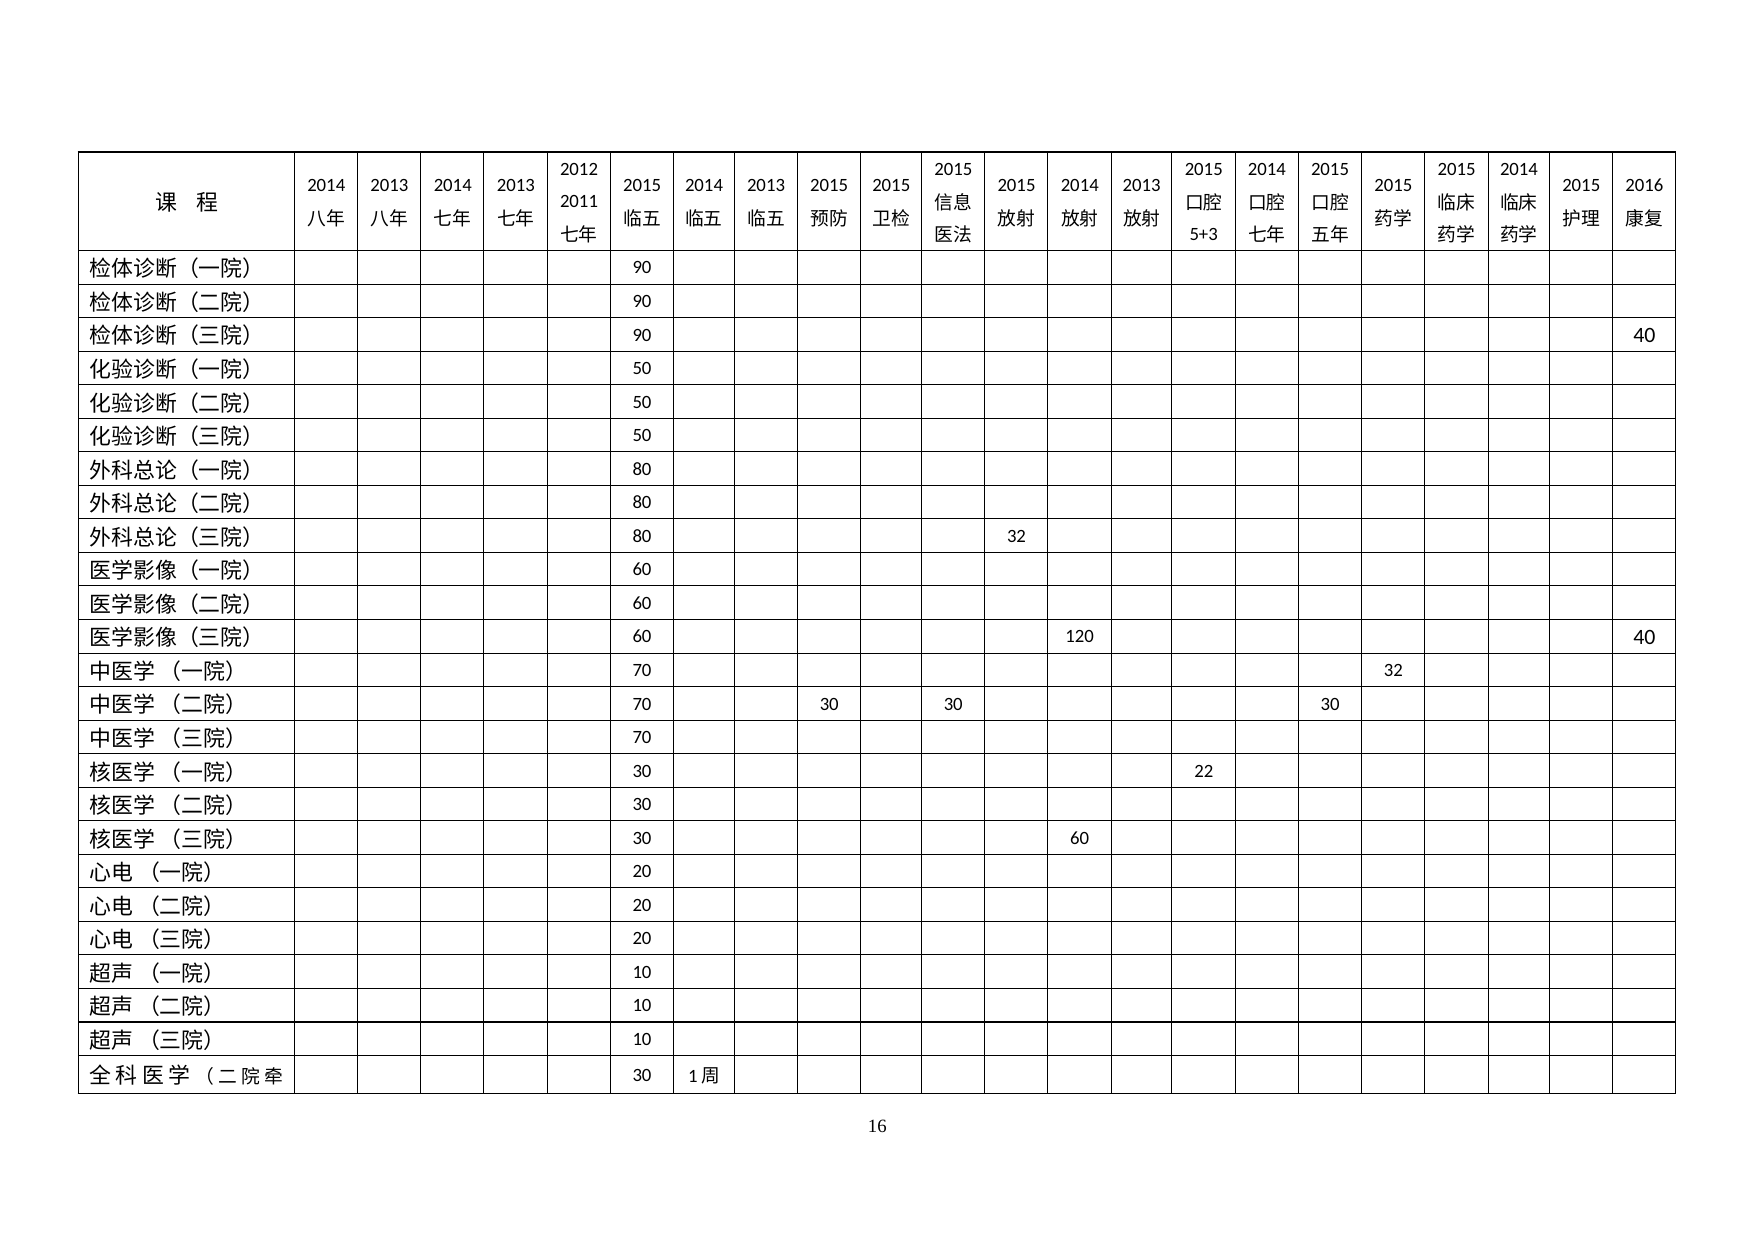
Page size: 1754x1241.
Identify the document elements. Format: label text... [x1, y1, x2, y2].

table_cell [861, 519, 921, 552]
table_cell [1489, 620, 1549, 652]
table_cell [861, 419, 921, 451]
table_cell [985, 620, 1047, 652]
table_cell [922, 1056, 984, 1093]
table_cell 检体诊断（三院） [79, 318, 294, 351]
table_cell [861, 654, 921, 686]
table_cell [985, 721, 1047, 753]
table_cell [1172, 654, 1235, 686]
table_cell [922, 620, 984, 652]
table_cell [735, 855, 797, 887]
table_cell [358, 754, 420, 787]
table_cell [798, 318, 860, 351]
table_cell [674, 922, 734, 954]
table_cell [548, 251, 610, 283]
table_cell [985, 922, 1047, 954]
table_cell [1489, 452, 1549, 485]
table_cell [1112, 352, 1171, 384]
table_cell [735, 888, 797, 921]
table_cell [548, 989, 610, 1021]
table_cell [735, 419, 797, 451]
table_cell [735, 519, 797, 552]
table_header 2015卫检 [861, 153, 921, 250]
table_cell [1613, 251, 1675, 283]
table_cell [1613, 888, 1675, 921]
table_cell [1362, 486, 1424, 518]
table_cell [1489, 855, 1549, 887]
table_cell [922, 251, 984, 283]
table_cell [548, 519, 610, 552]
table_cell [421, 486, 483, 518]
table_cell [1550, 620, 1612, 652]
table_cell [548, 922, 610, 954]
table_cell [1362, 586, 1424, 619]
table_cell [1172, 352, 1235, 384]
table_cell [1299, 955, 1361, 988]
table_cell [1236, 251, 1298, 283]
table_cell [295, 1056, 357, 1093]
table_cell [1172, 385, 1235, 418]
table_cell [1489, 586, 1549, 619]
table_cell [922, 419, 984, 451]
table_cell [1236, 922, 1298, 954]
table_cell [1425, 788, 1488, 820]
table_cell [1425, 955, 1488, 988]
table_cell [548, 452, 610, 485]
table_header 2015临床 药学 [1425, 153, 1488, 250]
table_cell [484, 821, 547, 854]
table_cell 70 [611, 721, 673, 753]
table_cell [735, 687, 797, 719]
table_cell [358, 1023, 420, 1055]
table_cell [1048, 855, 1111, 887]
table_cell [1489, 251, 1549, 283]
table_header 2014八年 [295, 153, 357, 250]
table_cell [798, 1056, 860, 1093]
table_cell [358, 586, 420, 619]
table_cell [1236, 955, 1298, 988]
table_cell [861, 855, 921, 887]
table_cell [674, 553, 734, 585]
table_cell [1425, 352, 1488, 384]
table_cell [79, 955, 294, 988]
table_cell [1489, 519, 1549, 552]
table_cell [985, 318, 1047, 351]
table_header 2013临五 [735, 153, 797, 250]
table_cell [861, 486, 921, 518]
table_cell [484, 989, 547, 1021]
table_cell [295, 754, 357, 787]
table_cell [421, 385, 483, 418]
table_cell [1172, 419, 1235, 451]
table_cell [548, 385, 610, 418]
table_cell [798, 888, 860, 921]
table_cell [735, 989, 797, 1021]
table_cell [295, 251, 357, 283]
table_cell [1362, 687, 1424, 719]
table_cell [1299, 888, 1361, 921]
table_cell [735, 922, 797, 954]
table_cell [922, 486, 984, 518]
table_header 2015 临五 [611, 153, 673, 250]
table_cell [1048, 687, 1111, 719]
table_cell [985, 654, 1047, 686]
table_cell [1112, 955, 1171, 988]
table_cell [985, 452, 1047, 485]
table_cell [1236, 687, 1298, 719]
table_cell [358, 486, 420, 518]
table_cell [548, 486, 610, 518]
table_cell [1236, 721, 1298, 753]
table_cell [674, 486, 734, 518]
table_cell [1172, 285, 1235, 317]
table_cell [861, 687, 921, 719]
table_cell [985, 754, 1047, 787]
table_cell [985, 553, 1047, 585]
table_cell [735, 721, 797, 753]
table_cell [358, 318, 420, 351]
table_cell [358, 654, 420, 686]
table_cell 医学影像（三院） [79, 620, 294, 652]
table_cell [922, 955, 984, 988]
table_cell [484, 721, 547, 753]
table_cell [1112, 654, 1171, 686]
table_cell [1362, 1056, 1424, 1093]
table_cell [861, 821, 921, 854]
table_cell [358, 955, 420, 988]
table_cell [421, 821, 483, 854]
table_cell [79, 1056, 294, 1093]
table_cell 80 [611, 519, 673, 552]
table_cell [798, 385, 860, 418]
table_cell [484, 586, 547, 619]
table_cell 40 [1613, 318, 1675, 351]
table_cell [1172, 620, 1235, 652]
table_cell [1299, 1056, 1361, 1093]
table_cell [1550, 519, 1612, 552]
table_cell [985, 788, 1047, 820]
table_header 2014七年 [421, 153, 483, 250]
table_cell [1613, 352, 1675, 384]
table_cell [798, 788, 860, 820]
table_cell [1048, 788, 1111, 820]
table_cell [1236, 419, 1298, 451]
table_header 2013放射 [1112, 153, 1171, 250]
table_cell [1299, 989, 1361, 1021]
table_cell [1048, 352, 1111, 384]
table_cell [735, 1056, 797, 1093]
table_cell [295, 922, 357, 954]
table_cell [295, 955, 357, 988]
table_cell [922, 821, 984, 854]
table_cell [1362, 620, 1424, 652]
table_cell [484, 654, 547, 686]
table_cell [1362, 419, 1424, 451]
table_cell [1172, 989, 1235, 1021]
table_cell [1550, 586, 1612, 619]
table_cell [484, 352, 547, 384]
table_cell [1236, 452, 1298, 485]
table_cell [674, 821, 734, 854]
table_cell [735, 385, 797, 418]
table_cell [674, 352, 734, 384]
table_cell [548, 553, 610, 585]
table_cell [798, 754, 860, 787]
table_cell 检体诊断（一院） [79, 251, 294, 283]
table_cell [1550, 754, 1612, 787]
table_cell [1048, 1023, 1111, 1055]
table_cell [735, 285, 797, 317]
table_cell [358, 352, 420, 384]
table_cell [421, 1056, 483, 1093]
table_cell 化验诊断（二院） [79, 385, 294, 418]
table_cell [735, 352, 797, 384]
table_cell 70 [611, 687, 673, 719]
table_cell [735, 486, 797, 518]
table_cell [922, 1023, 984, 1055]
table_header 2016 康复 [1613, 153, 1675, 250]
table_cell [922, 519, 984, 552]
table_header 2015预防 [798, 153, 860, 250]
table_cell [861, 553, 921, 585]
table_cell [1112, 922, 1171, 954]
table_cell [358, 251, 420, 283]
table_cell [295, 888, 357, 921]
table_cell [735, 754, 797, 787]
table_cell [1362, 318, 1424, 351]
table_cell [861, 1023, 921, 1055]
table_cell [1112, 888, 1171, 921]
table_cell [1425, 754, 1488, 787]
table_cell [985, 888, 1047, 921]
table_cell [798, 654, 860, 686]
table_cell [1172, 721, 1235, 753]
table_cell 50 [611, 419, 673, 451]
table_cell [922, 586, 984, 619]
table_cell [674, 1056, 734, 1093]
table_cell [1236, 586, 1298, 619]
table_cell [1613, 519, 1675, 552]
table_header 2015护理 [1550, 153, 1612, 250]
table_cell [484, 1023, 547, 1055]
table_cell [1362, 385, 1424, 418]
table_cell [1048, 721, 1111, 753]
table_cell [548, 821, 610, 854]
table_cell 化验诊断（一院） [79, 352, 294, 384]
table_cell [861, 922, 921, 954]
table_cell [985, 687, 1047, 719]
table_cell [548, 352, 610, 384]
table_cell [1048, 419, 1111, 451]
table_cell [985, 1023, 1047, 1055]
table_cell [922, 654, 984, 686]
table_cell [1299, 419, 1361, 451]
table_cell 60 [611, 620, 673, 652]
table_cell [1172, 855, 1235, 887]
table_cell [861, 888, 921, 921]
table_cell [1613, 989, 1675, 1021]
table_cell [922, 922, 984, 954]
table_cell [358, 452, 420, 485]
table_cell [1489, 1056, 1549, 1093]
table_cell [421, 586, 483, 619]
table_cell [1425, 553, 1488, 585]
table_cell [1489, 285, 1549, 317]
table_cell [548, 654, 610, 686]
table_cell [358, 419, 420, 451]
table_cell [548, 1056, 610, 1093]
table_cell [861, 385, 921, 418]
table_cell [1236, 754, 1298, 787]
table_cell 50 [611, 385, 673, 418]
table_cell [295, 855, 357, 887]
table_cell [1299, 754, 1361, 787]
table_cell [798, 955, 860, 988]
table_cell [1489, 754, 1549, 787]
table_cell [1112, 285, 1171, 317]
table_cell [985, 352, 1047, 384]
table_cell [1613, 586, 1675, 619]
table_cell [798, 519, 860, 552]
table_cell [1299, 385, 1361, 418]
table_cell [1613, 285, 1675, 317]
table_cell [922, 352, 984, 384]
table_cell [1048, 452, 1111, 485]
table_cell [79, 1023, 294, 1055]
table_cell [421, 318, 483, 351]
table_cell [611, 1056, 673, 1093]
table_cell [1489, 654, 1549, 686]
table_cell [295, 352, 357, 384]
table_cell [1172, 251, 1235, 283]
table_cell [985, 419, 1047, 451]
table_cell [735, 553, 797, 585]
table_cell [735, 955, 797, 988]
table_cell 60 [611, 553, 673, 585]
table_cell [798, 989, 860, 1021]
table_header 2015放射 [985, 153, 1047, 250]
table_cell [1236, 285, 1298, 317]
table_cell [1613, 385, 1675, 418]
table_cell [735, 788, 797, 820]
table_cell [1550, 687, 1612, 719]
table_cell [1112, 519, 1171, 552]
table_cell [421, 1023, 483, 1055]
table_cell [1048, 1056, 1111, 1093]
table_cell [1048, 553, 1111, 585]
table_cell [1489, 821, 1549, 854]
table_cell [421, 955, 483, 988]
table_cell 60 [1048, 821, 1111, 854]
table_cell [735, 821, 797, 854]
table_cell [985, 855, 1047, 887]
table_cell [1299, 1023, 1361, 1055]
table_cell [295, 318, 357, 351]
table_cell [1362, 721, 1424, 753]
table_cell [421, 251, 483, 283]
table_cell [548, 620, 610, 652]
table_cell [1550, 419, 1612, 451]
table_cell 20 [611, 922, 673, 954]
table_cell [1425, 519, 1488, 552]
table_cell [985, 486, 1047, 518]
table_cell [358, 620, 420, 652]
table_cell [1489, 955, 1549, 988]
table_cell [295, 486, 357, 518]
table_cell [358, 385, 420, 418]
table_header 2013七年 [484, 153, 547, 250]
table_header 2015药学 [1362, 153, 1424, 250]
table_cell [484, 687, 547, 719]
table_cell [798, 352, 860, 384]
table_cell [1236, 486, 1298, 518]
table_cell 32 [985, 519, 1047, 552]
table_cell [1489, 788, 1549, 820]
table_cell [1613, 419, 1675, 451]
table_cell [1425, 721, 1488, 753]
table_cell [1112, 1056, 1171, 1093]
table_cell [1362, 519, 1424, 552]
table_cell 医学影像（二院） [79, 586, 294, 619]
table_cell [421, 419, 483, 451]
table_cell [1236, 855, 1298, 887]
table_cell [674, 586, 734, 619]
table_cell [1489, 553, 1549, 585]
table_cell [484, 620, 547, 652]
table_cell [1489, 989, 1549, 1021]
table_cell [1425, 821, 1488, 854]
table_cell [1172, 452, 1235, 485]
table_cell [1112, 721, 1171, 753]
table_cell [1489, 687, 1549, 719]
table_cell [1613, 654, 1675, 686]
table_cell [922, 452, 984, 485]
table_cell [358, 553, 420, 585]
table_cell [1048, 285, 1111, 317]
table_cell [1299, 922, 1361, 954]
table_cell [1172, 486, 1235, 518]
table_cell [1550, 385, 1612, 418]
table_cell [1362, 452, 1424, 485]
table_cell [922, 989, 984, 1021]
table_cell [295, 654, 357, 686]
table_cell 核医学 （二院） [79, 788, 294, 820]
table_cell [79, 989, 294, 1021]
table_cell [1489, 486, 1549, 518]
table_cell 120 [1048, 620, 1111, 652]
table_cell [1112, 419, 1171, 451]
table_cell [798, 821, 860, 854]
table_cell [1236, 318, 1298, 351]
table_cell 核医学 （三院） [79, 821, 294, 854]
table_cell [1236, 821, 1298, 854]
table_cell [674, 654, 734, 686]
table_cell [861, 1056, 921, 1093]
table_cell [295, 788, 357, 820]
table_header 2013八年 [358, 153, 420, 250]
table_cell [1236, 553, 1298, 585]
table_cell 22 [1172, 754, 1235, 787]
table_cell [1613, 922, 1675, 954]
table_cell [1362, 855, 1424, 887]
table_cell [548, 419, 610, 451]
table_cell 检体诊断（二院） [79, 285, 294, 317]
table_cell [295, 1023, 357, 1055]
table_cell [674, 419, 734, 451]
table_cell [735, 452, 797, 485]
table_cell [548, 855, 610, 887]
table_cell [484, 754, 547, 787]
table_cell [1236, 788, 1298, 820]
table_cell [1425, 318, 1488, 351]
table_cell [798, 855, 860, 887]
table_cell 心电 （一院） [79, 855, 294, 887]
table_cell [1236, 352, 1298, 384]
table_cell [674, 620, 734, 652]
table_cell 外科总论（三院） [79, 519, 294, 552]
table_cell [295, 721, 357, 753]
table_cell [674, 788, 734, 820]
table_cell [358, 519, 420, 552]
table_cell 心电 （二院） [79, 888, 294, 921]
table_cell [1489, 385, 1549, 418]
table_cell [1048, 922, 1111, 954]
table_cell [1425, 285, 1488, 317]
table_cell [1112, 586, 1171, 619]
table_cell [1299, 519, 1361, 552]
table_cell [1299, 788, 1361, 820]
table_cell [1550, 251, 1612, 283]
table_cell [1550, 285, 1612, 317]
table_cell [1172, 821, 1235, 854]
table_cell [1362, 754, 1424, 787]
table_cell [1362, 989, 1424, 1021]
table_cell 90 [611, 251, 673, 283]
table_cell [1299, 318, 1361, 351]
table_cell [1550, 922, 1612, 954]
table_header 2014口腔七年 [1236, 153, 1298, 250]
table_cell 30 [611, 788, 673, 820]
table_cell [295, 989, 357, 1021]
table_cell [484, 888, 547, 921]
table_cell 30 [798, 687, 860, 719]
table_cell [1489, 318, 1549, 351]
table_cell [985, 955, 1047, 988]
table_cell [1425, 922, 1488, 954]
table_cell [421, 553, 483, 585]
table_cell [548, 788, 610, 820]
table_cell [548, 318, 610, 351]
table_cell [1550, 855, 1612, 887]
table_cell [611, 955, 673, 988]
table_cell [1112, 821, 1171, 854]
table_cell [358, 687, 420, 719]
table_cell [1362, 922, 1424, 954]
table_cell [1048, 385, 1111, 418]
table_cell [484, 519, 547, 552]
table_cell 医学影像（一院） [79, 553, 294, 585]
table_cell [922, 754, 984, 787]
table_cell [421, 721, 483, 753]
table_cell [798, 285, 860, 317]
table_cell [1048, 888, 1111, 921]
table_cell [1299, 251, 1361, 283]
table_cell [798, 553, 860, 585]
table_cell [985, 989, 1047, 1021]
table_cell 中医学 （二院） [79, 687, 294, 719]
table_cell [484, 385, 547, 418]
table_cell [674, 318, 734, 351]
table_cell [1425, 251, 1488, 283]
table_cell [1550, 352, 1612, 384]
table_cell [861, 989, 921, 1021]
table_cell [548, 285, 610, 317]
table_cell [735, 654, 797, 686]
table_cell [861, 586, 921, 619]
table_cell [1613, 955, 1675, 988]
table_cell [1299, 821, 1361, 854]
table_cell [421, 788, 483, 820]
table_cell [1236, 385, 1298, 418]
table_cell [1613, 486, 1675, 518]
table_cell [1048, 654, 1111, 686]
table_header 2014放射 [1048, 153, 1111, 250]
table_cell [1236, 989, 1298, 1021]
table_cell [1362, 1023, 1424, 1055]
table_cell [861, 318, 921, 351]
table_cell [1489, 888, 1549, 921]
table_cell [1550, 821, 1612, 854]
table_cell [548, 721, 610, 753]
table_cell 80 [611, 486, 673, 518]
table_cell [1613, 687, 1675, 719]
table_cell [922, 318, 984, 351]
table_cell [1613, 721, 1675, 753]
table_cell [674, 855, 734, 887]
table_cell [1362, 888, 1424, 921]
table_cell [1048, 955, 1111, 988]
table_cell [1362, 352, 1424, 384]
table_cell [484, 251, 547, 283]
table_cell [295, 821, 357, 854]
table_cell [1425, 452, 1488, 485]
table_cell [1048, 486, 1111, 518]
table_cell [1236, 519, 1298, 552]
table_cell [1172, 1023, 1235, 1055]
table_cell [1425, 687, 1488, 719]
table_cell [1425, 419, 1488, 451]
table_cell [1112, 385, 1171, 418]
table_cell [548, 586, 610, 619]
table_cell [985, 821, 1047, 854]
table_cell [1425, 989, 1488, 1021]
table_cell [1425, 855, 1488, 887]
table_header 2014临五 [674, 153, 734, 250]
table_cell [421, 352, 483, 384]
table_cell [548, 754, 610, 787]
table_cell [548, 888, 610, 921]
table_cell [798, 486, 860, 518]
table_cell 90 [611, 285, 673, 317]
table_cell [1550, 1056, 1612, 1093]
table_cell [1613, 821, 1675, 854]
table_cell 外科总论（一院） [79, 452, 294, 485]
table_cell 心电 （三院） [79, 922, 294, 954]
table_cell [295, 419, 357, 451]
table_cell [1112, 620, 1171, 652]
table_cell [1172, 888, 1235, 921]
table_cell [1550, 721, 1612, 753]
table_cell [295, 385, 357, 418]
table_cell [1048, 754, 1111, 787]
table_cell [1362, 788, 1424, 820]
table_cell [1299, 586, 1361, 619]
table_cell [1048, 519, 1111, 552]
table_cell [1048, 251, 1111, 283]
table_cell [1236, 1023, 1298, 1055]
table_cell [295, 553, 357, 585]
table_cell [798, 721, 860, 753]
table_cell [1172, 318, 1235, 351]
table_cell [1172, 519, 1235, 552]
table_cell [421, 654, 483, 686]
table_cell [985, 385, 1047, 418]
table_cell 40 [1613, 620, 1675, 652]
table_cell [798, 586, 860, 619]
table_cell [1613, 754, 1675, 787]
table_cell [1550, 318, 1612, 351]
table_cell [1299, 855, 1361, 887]
table_cell [1550, 452, 1612, 485]
table_cell [1489, 419, 1549, 451]
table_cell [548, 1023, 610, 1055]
table_cell [1112, 553, 1171, 585]
table_cell [421, 888, 483, 921]
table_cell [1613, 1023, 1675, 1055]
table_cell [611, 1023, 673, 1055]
table_cell 30 [611, 754, 673, 787]
table_cell [861, 285, 921, 317]
table_cell [922, 385, 984, 418]
table_cell 化验诊断（三院） [79, 419, 294, 451]
table_cell [1550, 888, 1612, 921]
table_cell [1425, 654, 1488, 686]
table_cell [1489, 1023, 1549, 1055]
table_cell [1112, 687, 1171, 719]
table_cell [1112, 452, 1171, 485]
table_cell [484, 452, 547, 485]
table_cell [1362, 821, 1424, 854]
table_cell [1299, 352, 1361, 384]
table_cell [295, 586, 357, 619]
table_cell [1172, 586, 1235, 619]
table_cell [358, 855, 420, 887]
table_cell [421, 855, 483, 887]
table_cell [1299, 620, 1361, 652]
table_cell [1112, 754, 1171, 787]
table_cell [922, 788, 984, 820]
table_cell [484, 285, 547, 317]
table_cell [358, 922, 420, 954]
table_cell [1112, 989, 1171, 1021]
table_cell [985, 251, 1047, 283]
table_cell [985, 586, 1047, 619]
table_cell [1425, 385, 1488, 418]
table_cell [1299, 452, 1361, 485]
table_cell [674, 385, 734, 418]
table_cell [1425, 620, 1488, 652]
table_cell [421, 519, 483, 552]
table_cell [985, 285, 1047, 317]
table_cell [1550, 654, 1612, 686]
table_cell [674, 754, 734, 787]
table_cell [1613, 788, 1675, 820]
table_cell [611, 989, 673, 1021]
table_cell [922, 888, 984, 921]
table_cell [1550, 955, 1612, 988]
table_cell [1613, 553, 1675, 585]
table_cell [798, 922, 860, 954]
table_cell [295, 620, 357, 652]
table_cell [1236, 654, 1298, 686]
table_cell [484, 788, 547, 820]
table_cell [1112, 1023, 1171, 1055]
table_cell [861, 452, 921, 485]
table_cell [674, 285, 734, 317]
table_cell [1172, 553, 1235, 585]
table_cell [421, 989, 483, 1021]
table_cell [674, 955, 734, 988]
table_cell [735, 586, 797, 619]
table_cell [861, 721, 921, 753]
table_cell [1489, 721, 1549, 753]
table_cell [674, 251, 734, 283]
table_cell [421, 285, 483, 317]
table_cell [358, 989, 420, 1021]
table_cell [358, 888, 420, 921]
table_cell [798, 419, 860, 451]
table_cell [548, 687, 610, 719]
table_cell [861, 352, 921, 384]
table_cell [735, 620, 797, 652]
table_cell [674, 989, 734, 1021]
table_cell [1362, 553, 1424, 585]
table_cell 80 [611, 452, 673, 485]
table_cell 50 [611, 352, 673, 384]
table_cell [1362, 285, 1424, 317]
table_header 2015 口腔 5+3 [1172, 153, 1235, 250]
table_cell [1299, 486, 1361, 518]
table_cell 32 [1362, 654, 1424, 686]
table_cell [798, 620, 860, 652]
table_cell [1172, 922, 1235, 954]
table_cell [735, 251, 797, 283]
table_cell 核医学 （一院） [79, 754, 294, 787]
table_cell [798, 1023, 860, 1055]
table_cell [295, 519, 357, 552]
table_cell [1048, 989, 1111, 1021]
table_cell [1172, 687, 1235, 719]
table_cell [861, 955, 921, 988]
table_cell 30 [922, 687, 984, 719]
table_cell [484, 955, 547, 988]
table_cell [421, 922, 483, 954]
table_cell [1299, 285, 1361, 317]
table_cell [1112, 855, 1171, 887]
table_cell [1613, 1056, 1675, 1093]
table_cell [1550, 486, 1612, 518]
table_cell 60 [611, 586, 673, 619]
table_cell [1112, 788, 1171, 820]
table_cell [1112, 251, 1171, 283]
table_cell [1425, 486, 1488, 518]
table_cell [421, 452, 483, 485]
table_cell [1112, 486, 1171, 518]
table_cell 外科总论（二院） [79, 486, 294, 518]
table_cell 90 [611, 318, 673, 351]
table_cell [1048, 318, 1111, 351]
table_cell [735, 318, 797, 351]
table_cell [1299, 553, 1361, 585]
table_cell [798, 251, 860, 283]
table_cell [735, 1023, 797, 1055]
table_cell 中医学 （一院） [79, 654, 294, 686]
table_cell [484, 553, 547, 585]
table_cell [1299, 654, 1361, 686]
table_cell [1236, 888, 1298, 921]
table_cell 30 [1299, 687, 1361, 719]
table_cell [295, 687, 357, 719]
table_cell [1613, 452, 1675, 485]
table_cell [922, 553, 984, 585]
table_cell [1613, 855, 1675, 887]
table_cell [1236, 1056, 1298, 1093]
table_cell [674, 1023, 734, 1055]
table_header 课 程 [79, 153, 294, 250]
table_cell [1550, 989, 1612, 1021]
table_cell [674, 687, 734, 719]
table_cell 中医学 （三院） [79, 721, 294, 753]
table_cell 30 [611, 821, 673, 854]
table_cell [798, 452, 860, 485]
table_cell [1048, 586, 1111, 619]
table_cell [1236, 620, 1298, 652]
table_cell [484, 419, 547, 451]
table_cell [1425, 888, 1488, 921]
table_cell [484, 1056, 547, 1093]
table_cell [861, 620, 921, 652]
table_cell [1362, 251, 1424, 283]
table_header 2014 临床 药学 [1489, 153, 1549, 250]
table_cell [674, 721, 734, 753]
table_cell [358, 721, 420, 753]
table_cell [1299, 721, 1361, 753]
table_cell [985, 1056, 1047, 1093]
table_cell [922, 855, 984, 887]
table_cell [484, 922, 547, 954]
table_cell [295, 285, 357, 317]
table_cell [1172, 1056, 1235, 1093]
table_cell [674, 452, 734, 485]
table_cell 20 [611, 888, 673, 921]
table_header 2015信息医法 [922, 153, 984, 250]
table_cell [674, 519, 734, 552]
table_cell [421, 620, 483, 652]
table_cell [484, 486, 547, 518]
table_cell [861, 251, 921, 283]
table_cell [484, 855, 547, 887]
table_cell [484, 318, 547, 351]
table_cell [922, 721, 984, 753]
table_cell [358, 788, 420, 820]
table_cell [1489, 352, 1549, 384]
table_cell [1550, 788, 1612, 820]
table_cell [1172, 788, 1235, 820]
table_cell [1489, 922, 1549, 954]
table_cell [861, 788, 921, 820]
table_cell [358, 821, 420, 854]
table_cell 20 [611, 855, 673, 887]
table_cell [1550, 553, 1612, 585]
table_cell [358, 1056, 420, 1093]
table_cell [295, 452, 357, 485]
table_cell [1112, 318, 1171, 351]
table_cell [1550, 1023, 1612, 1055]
table_cell [1425, 586, 1488, 619]
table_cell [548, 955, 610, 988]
table_cell [421, 754, 483, 787]
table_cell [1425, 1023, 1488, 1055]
table_header 2015口腔五年 [1299, 153, 1361, 250]
table_cell [358, 285, 420, 317]
table_cell [861, 754, 921, 787]
table_cell [922, 285, 984, 317]
table_header 2012 2011 七年 [548, 153, 610, 250]
table_cell [421, 687, 483, 719]
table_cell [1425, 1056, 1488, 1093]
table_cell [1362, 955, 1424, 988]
table_cell 70 [611, 654, 673, 686]
table_cell [674, 888, 734, 921]
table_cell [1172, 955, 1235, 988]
